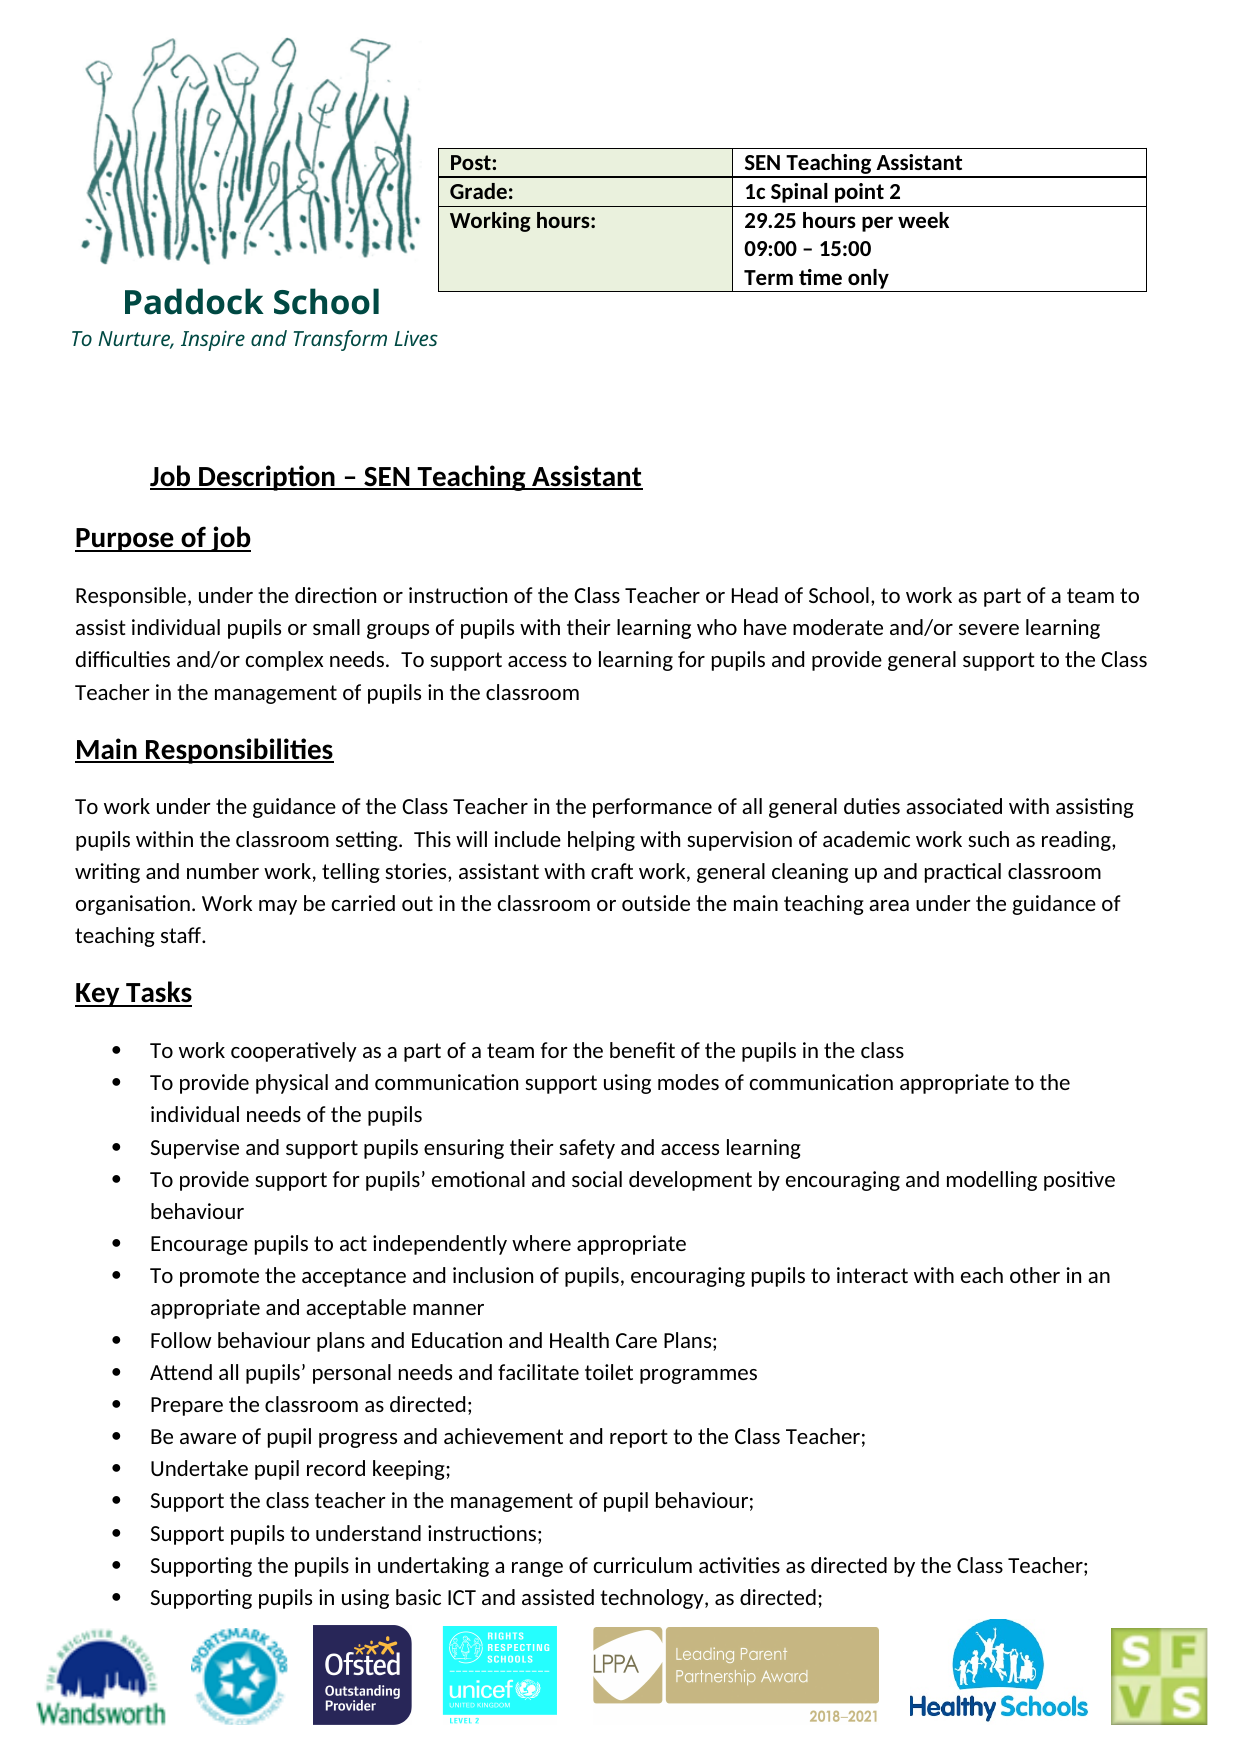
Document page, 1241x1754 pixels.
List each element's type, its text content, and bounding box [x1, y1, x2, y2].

list Be aware of pupil progress and achievement and report to the Class Teacher; [112, 1422, 1165, 1450]
table_cell 1c Spinal point 2 [733, 178, 1146, 206]
list Undertake pupil record keeping; [112, 1454, 1165, 1482]
list Attend all pupils’ personal needs and facilitate toilet programmes [112, 1358, 1165, 1386]
picture [313, 1625, 412, 1725]
list Support pupils to understand instructions; [112, 1519, 1165, 1547]
list Encourage pupils to act independently where appropriate [112, 1229, 1165, 1257]
list To provide support for pupils’ emotional and social development by encouraging and modelling positive behaviour [112, 1165, 1165, 1225]
text Main Responsibilities [75, 731, 1165, 766]
table_cell Working hours: [439, 207, 732, 291]
picture [958, 1628, 1035, 1684]
list Prepare the classroom as directed; [112, 1390, 1165, 1418]
text Purpose of job [75, 519, 1165, 555]
list To promote the acceptance and inclusion of pupils, encouraging pupils to interact with each other in an appropriate and acceptable manner [112, 1261, 1165, 1322]
table_header Post: [439, 149, 732, 176]
picture [442, 1626, 557, 1725]
list To work cooperatively as a part of a team for the benefit of the pupils in the class [112, 1036, 1165, 1064]
table_cell Grade: [439, 178, 732, 206]
picture [910, 1619, 1090, 1725]
table_header SEN Teaching Assistant [733, 149, 1146, 176]
text To work under the guidance of the Class Teacher in the performance of all general duties associated with assisting pupils within the classroom setting. This will include helping with supervision of academic work such as reading, writing and number work, telling stories, assistant with craft work, general cleaning up and practical classroom organisation. Work may be carried out in the classroom or outside the main teaching area under the guidance of teaching staff. [75, 792, 1165, 949]
text Job Description – SEN Teaching Assistant [75, 458, 1165, 493]
text Responsible, under the direction or instruction of the Class Teacher or Head of School, to work as part of a team to assist individual pupils or small groups of pupils with their learning who have moderate and/or severe learning difficulties and/or complex needs. To support access to learning for pupils and provide general support to the Class Teacher in the management of pupils in the classroom [75, 581, 1165, 706]
text Key Tasks [75, 974, 1165, 1010]
list Support the class teacher in the management of pupil behaviour; [112, 1487, 1165, 1515]
list Supervise and support pupils ensuring their safety and access learning [112, 1133, 1165, 1161]
list Follow behaviour plans and Education and Health Care Plans; [112, 1326, 1165, 1354]
list Supporting pupils in using basic ICT and assisted technology, as directed; [112, 1583, 1165, 1611]
picture [593, 1627, 879, 1725]
list Supporting the pupils in undertaking a range of curriculum activities as directed by the Class Teacher; [112, 1551, 1165, 1579]
list To provide physical and communication support using modes of communication appropriate to the individual needs of the pupils [112, 1068, 1165, 1128]
table_cell 29.25 hours per week 09:00 – 15:00 Term time only [733, 207, 1146, 291]
